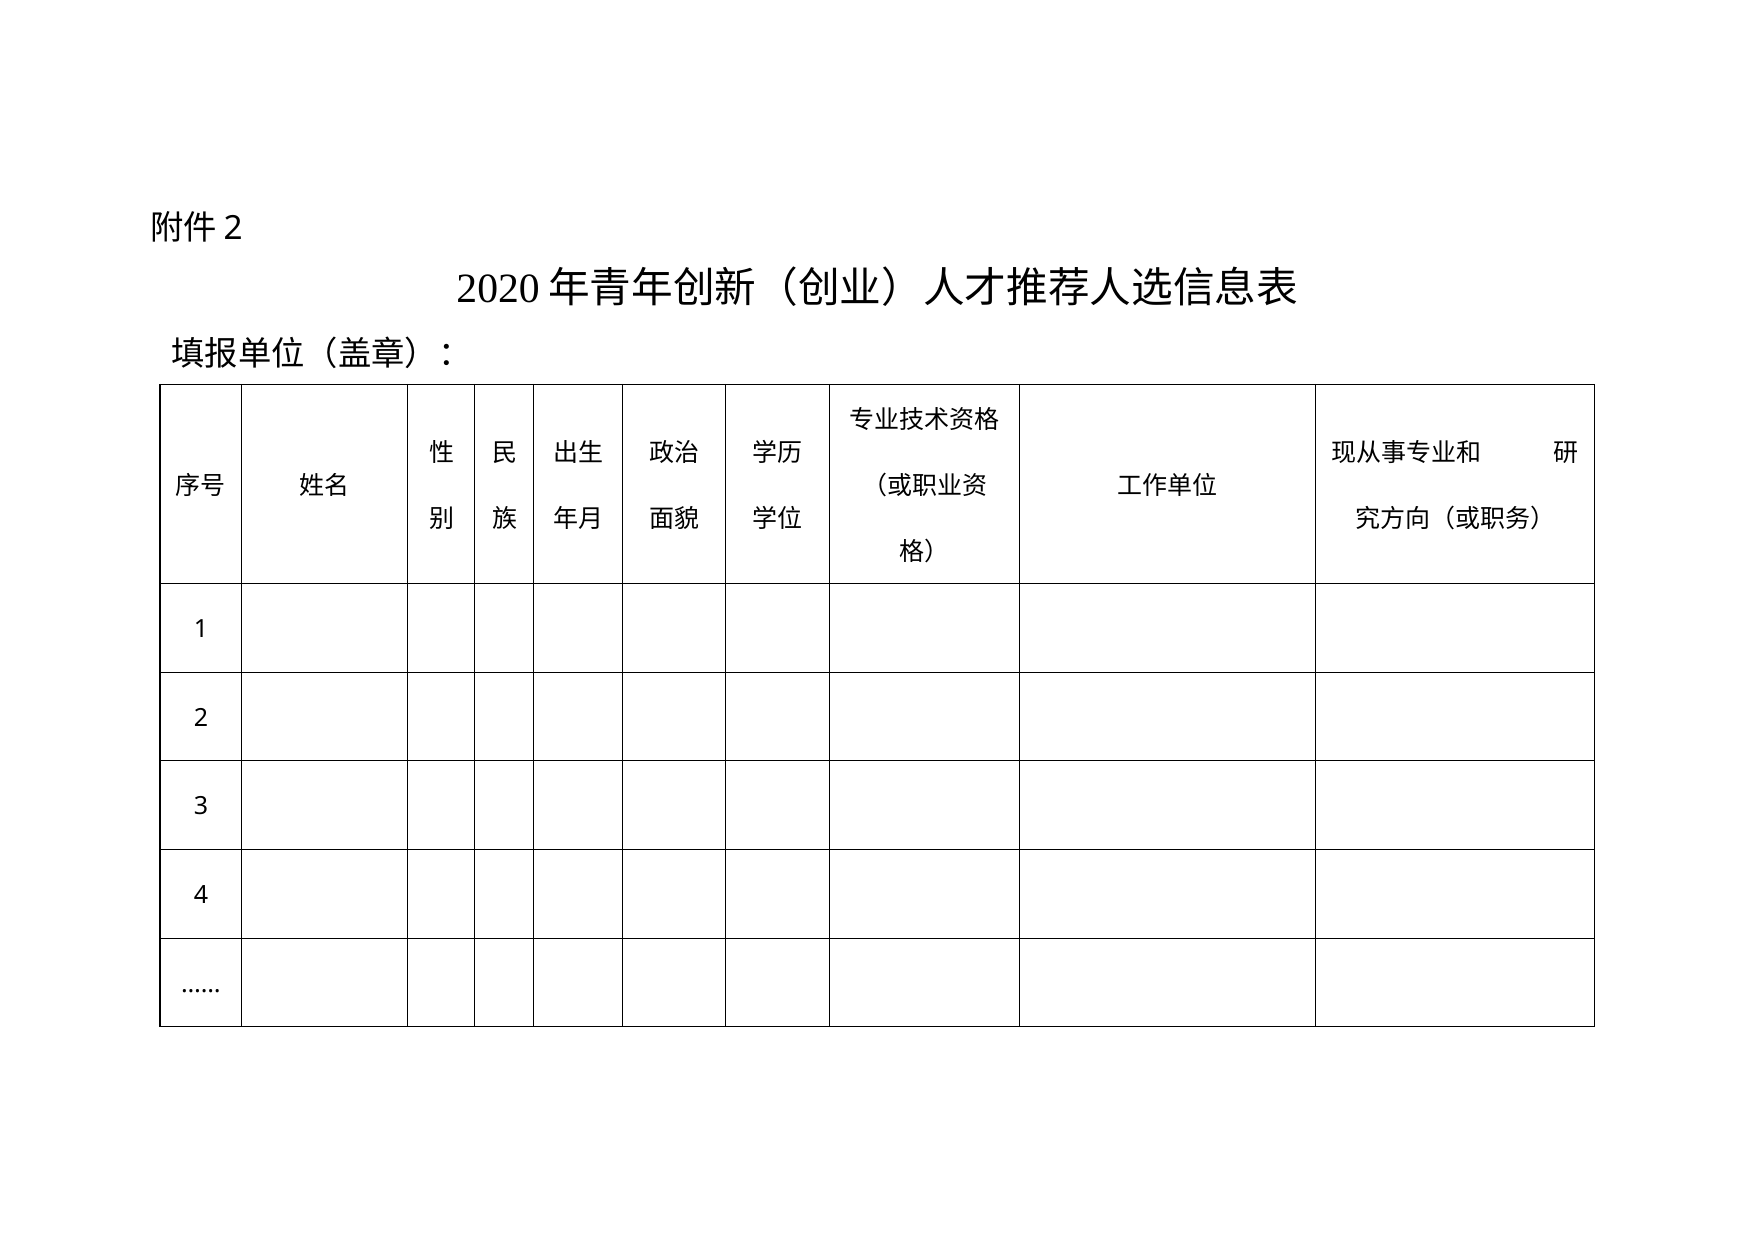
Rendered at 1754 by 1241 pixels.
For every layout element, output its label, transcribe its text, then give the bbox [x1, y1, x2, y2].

table_cell [534, 761, 622, 849]
table_cell [623, 584, 725, 672]
table_cell [408, 761, 474, 849]
table_cell 学历 学位 [726, 385, 829, 583]
table_cell [408, 673, 474, 760]
table_cell 专业技术资格（或职业资格） [830, 385, 1019, 583]
table_cell [534, 584, 622, 672]
table_cell [242, 673, 407, 760]
table_cell [623, 939, 725, 1026]
table_cell [1020, 761, 1315, 849]
table_cell [1316, 850, 1594, 937]
table_cell [1020, 673, 1315, 760]
table_cell [830, 761, 1019, 849]
table_cell [830, 850, 1019, 937]
table_cell [1316, 673, 1594, 760]
table_cell [1020, 939, 1315, 1026]
table_cell 出生 年月 [534, 385, 622, 583]
table_cell [1316, 761, 1594, 849]
table_cell [534, 939, 622, 1026]
table_cell [242, 850, 407, 937]
table_cell [1020, 584, 1315, 672]
table_cell [1020, 850, 1315, 937]
table_cell [242, 939, 407, 1026]
table_cell 2 [161, 673, 241, 760]
text 附件2 [150, 191, 1604, 252]
table_cell 民族 [475, 385, 533, 583]
table_cell 4 [161, 850, 241, 937]
table_cell 姓名 [242, 385, 407, 583]
table_cell [623, 761, 725, 849]
table_cell [242, 584, 407, 672]
table_cell [1316, 939, 1594, 1026]
table_cell [623, 850, 725, 937]
table_cell [830, 939, 1019, 1026]
table_cell [726, 761, 829, 849]
table_cell [726, 939, 829, 1026]
table_cell [623, 673, 725, 760]
table_cell 性别 [408, 385, 474, 583]
table_cell 序号 [161, 385, 241, 583]
table_cell [408, 584, 474, 672]
table_cell [408, 939, 474, 1026]
table_cell [475, 673, 533, 760]
table_cell [1316, 584, 1594, 672]
table_cell [475, 761, 533, 849]
table_cell …… [161, 939, 241, 1026]
table_cell [726, 584, 829, 672]
table_cell 政治 面貌 [623, 385, 725, 583]
table_cell 现从事专业和 研究方向（或职务） [1316, 385, 1594, 583]
table_cell [830, 584, 1019, 672]
table_cell [408, 850, 474, 937]
table_cell 1 [161, 584, 241, 672]
table_header 2020年青年创新（创业）人才推荐人选信息表 填报单位（盖章）： [160, 252, 1594, 384]
table_cell [475, 939, 533, 1026]
table_cell [830, 673, 1019, 760]
table_cell [475, 584, 533, 672]
table_cell [726, 850, 829, 937]
table_cell [534, 673, 622, 760]
table_cell [242, 761, 407, 849]
table_cell [726, 673, 829, 760]
table_cell 3 [161, 761, 241, 849]
table_cell 工作单位 [1020, 385, 1315, 583]
table_cell [475, 850, 533, 937]
table_cell [534, 850, 622, 937]
